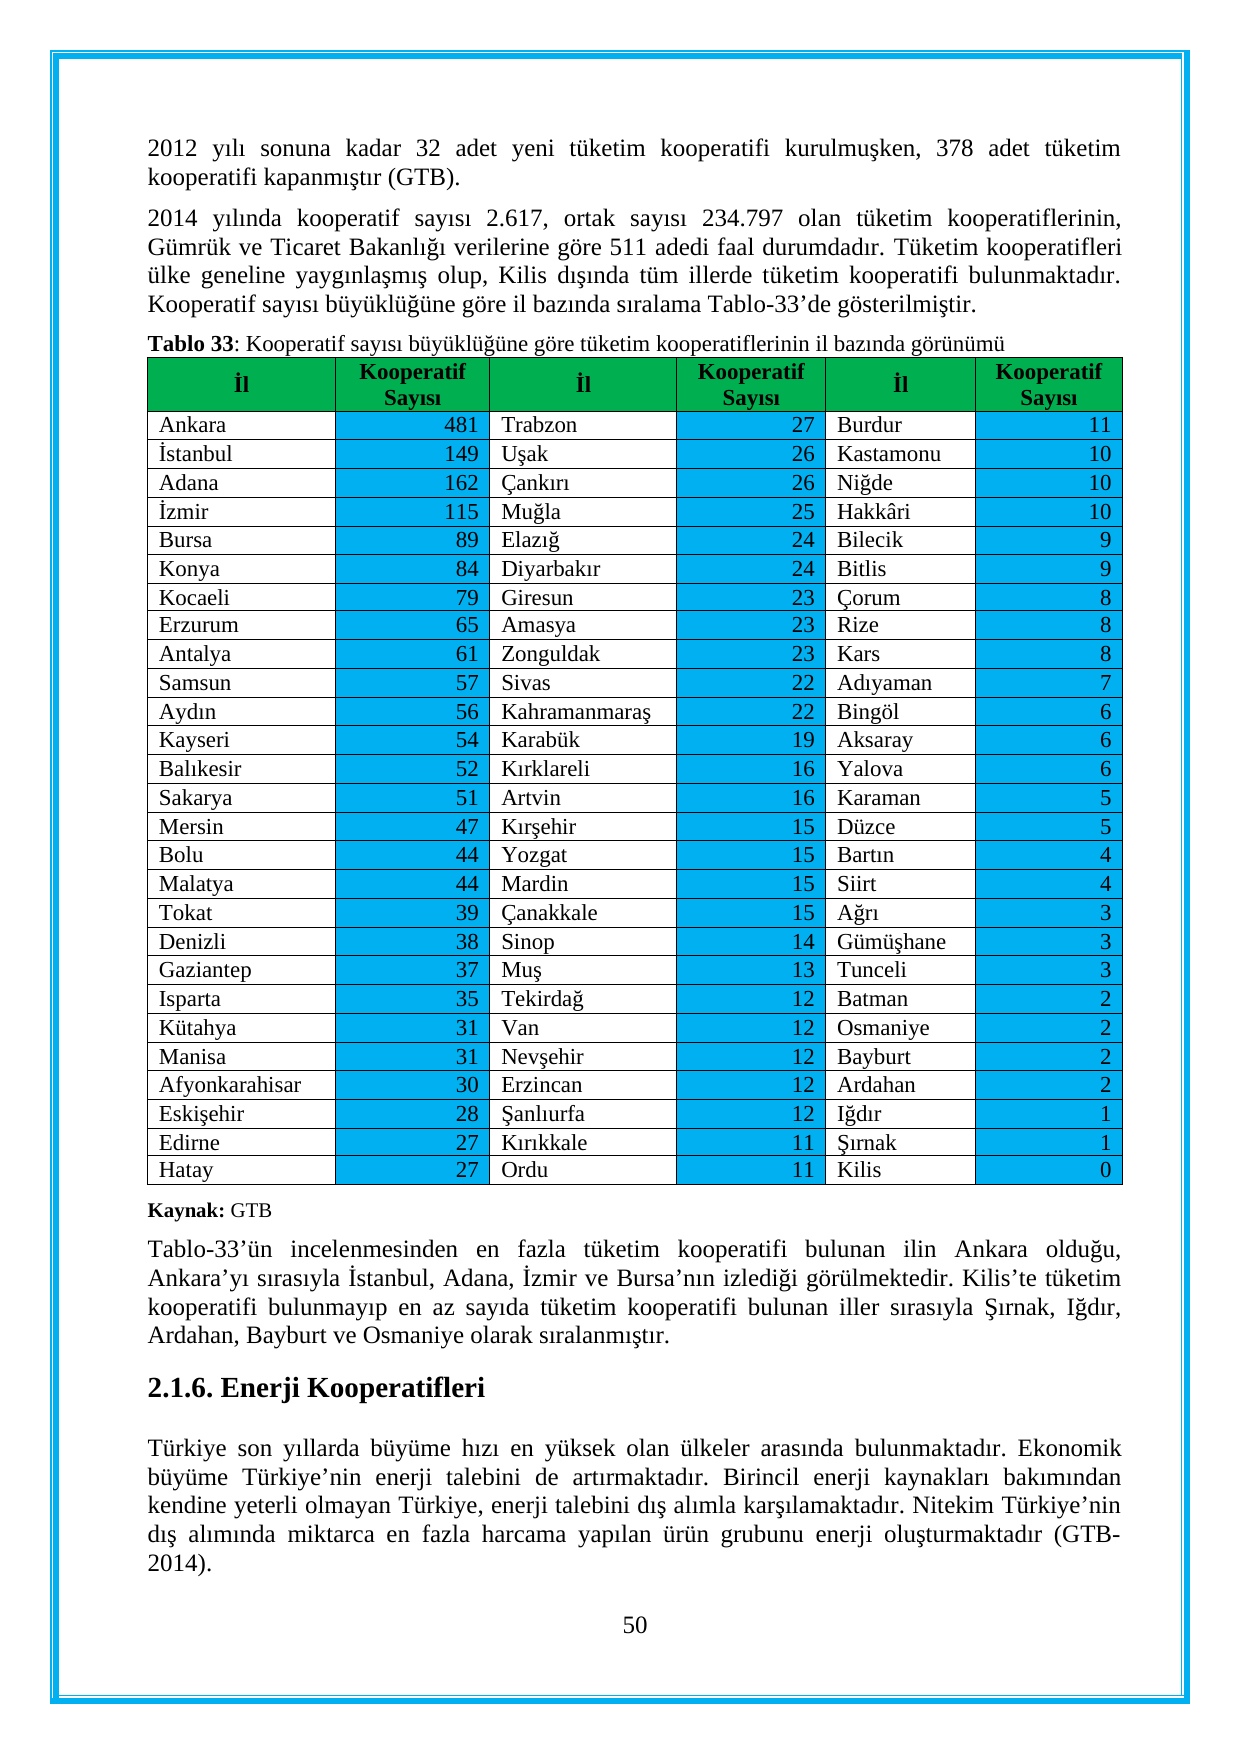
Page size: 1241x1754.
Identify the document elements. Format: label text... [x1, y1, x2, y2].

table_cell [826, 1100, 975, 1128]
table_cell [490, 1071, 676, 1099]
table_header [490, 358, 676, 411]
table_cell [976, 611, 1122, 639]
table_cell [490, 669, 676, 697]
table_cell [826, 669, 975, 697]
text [147, 133, 1122, 190]
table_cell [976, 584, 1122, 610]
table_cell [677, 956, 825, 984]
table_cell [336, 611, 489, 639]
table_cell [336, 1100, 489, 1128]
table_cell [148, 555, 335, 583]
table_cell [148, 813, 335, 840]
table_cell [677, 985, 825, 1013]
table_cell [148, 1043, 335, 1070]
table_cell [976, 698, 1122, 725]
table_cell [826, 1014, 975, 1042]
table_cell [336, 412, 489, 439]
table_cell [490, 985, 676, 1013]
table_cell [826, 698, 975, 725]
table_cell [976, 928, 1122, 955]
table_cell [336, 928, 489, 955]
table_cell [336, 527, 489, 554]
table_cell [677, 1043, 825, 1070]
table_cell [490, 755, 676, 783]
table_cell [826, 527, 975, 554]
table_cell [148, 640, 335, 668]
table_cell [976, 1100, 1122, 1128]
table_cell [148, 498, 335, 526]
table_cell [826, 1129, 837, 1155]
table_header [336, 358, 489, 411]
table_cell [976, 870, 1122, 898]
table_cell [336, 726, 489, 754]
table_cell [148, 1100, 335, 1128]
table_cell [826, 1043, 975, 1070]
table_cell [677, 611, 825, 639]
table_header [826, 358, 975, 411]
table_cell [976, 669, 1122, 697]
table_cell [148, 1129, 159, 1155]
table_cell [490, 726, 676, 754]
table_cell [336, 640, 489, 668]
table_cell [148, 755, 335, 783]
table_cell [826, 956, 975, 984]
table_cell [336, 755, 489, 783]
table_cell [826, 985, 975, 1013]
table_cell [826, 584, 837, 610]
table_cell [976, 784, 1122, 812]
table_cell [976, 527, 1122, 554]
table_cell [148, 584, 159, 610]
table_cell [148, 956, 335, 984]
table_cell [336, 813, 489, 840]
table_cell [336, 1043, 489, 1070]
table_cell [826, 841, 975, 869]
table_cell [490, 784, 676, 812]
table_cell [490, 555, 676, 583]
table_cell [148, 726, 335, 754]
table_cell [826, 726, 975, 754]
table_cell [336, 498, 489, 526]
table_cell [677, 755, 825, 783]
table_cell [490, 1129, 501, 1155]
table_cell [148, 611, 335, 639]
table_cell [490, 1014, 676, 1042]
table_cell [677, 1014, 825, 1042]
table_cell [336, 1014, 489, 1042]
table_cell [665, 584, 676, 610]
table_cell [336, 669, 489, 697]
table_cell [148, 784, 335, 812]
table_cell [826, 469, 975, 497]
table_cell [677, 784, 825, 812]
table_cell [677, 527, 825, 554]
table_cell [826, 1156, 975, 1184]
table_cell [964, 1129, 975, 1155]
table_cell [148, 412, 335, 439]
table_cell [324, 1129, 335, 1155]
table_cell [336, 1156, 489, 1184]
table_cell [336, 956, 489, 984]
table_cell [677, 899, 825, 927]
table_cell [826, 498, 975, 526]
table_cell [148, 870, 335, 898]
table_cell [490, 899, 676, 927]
text Türkiye son yıllarda büyüme hızı en yüksek olan ülkeler arasında bulunmaktadır. Ekonomik büyüme Türkiye’nin enerji talebini de artırmaktadır. Birincil enerji kaynakları bakımından kendine yeterli olmayan Türkiye, enerji talebini dış alımla karşılamaktadır. Nitekim Türkiye’nin dış alımında miktarca en fazla harcama yapılan ürün grubunu enerji oluşturmaktadır (GTB-2014). [147, 1433, 1122, 1577]
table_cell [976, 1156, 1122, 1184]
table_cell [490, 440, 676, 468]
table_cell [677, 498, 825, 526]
text 2014 yılında kooperatif sayısı 2.617, ortak sayısı 234.797 olan tüketim kooperatiflerinin, Gümrük ve Ticaret Bakanlığı verilerine göre 511 adedi faal durumdadır. Tüketim kooperatifleri ülke geneline yaygınlaşmış olup, Kilis dışında tüm illerde tüketim kooperatifi bulunmaktadır. Kooperatif sayısı büyüklüğüne göre il bazında sıralama Tablo-33’de gösterilmiştir. [147, 203, 1122, 318]
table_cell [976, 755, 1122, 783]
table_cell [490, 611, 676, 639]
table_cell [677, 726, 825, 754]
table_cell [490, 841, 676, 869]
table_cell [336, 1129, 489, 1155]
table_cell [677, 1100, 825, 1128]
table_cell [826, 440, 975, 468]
text Kaynak: GTB [147, 1198, 1122, 1222]
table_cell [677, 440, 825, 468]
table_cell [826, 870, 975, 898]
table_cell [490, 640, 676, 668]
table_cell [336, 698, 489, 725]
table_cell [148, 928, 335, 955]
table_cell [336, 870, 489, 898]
subtitle 2.1.6. Enerji Kooperatifleri [147, 1370, 1122, 1403]
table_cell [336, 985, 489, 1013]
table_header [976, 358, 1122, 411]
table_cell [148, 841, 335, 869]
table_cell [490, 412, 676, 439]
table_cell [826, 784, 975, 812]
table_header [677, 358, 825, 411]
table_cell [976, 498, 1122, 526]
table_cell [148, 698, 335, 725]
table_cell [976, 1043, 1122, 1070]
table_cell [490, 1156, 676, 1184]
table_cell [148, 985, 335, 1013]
text Tablo-33’ün incelenmesinden en fazla tüketim kooperatifi bulunan ilin Ankara olduğu, Ankara’yı sırasıyla İstanbul, Adana, İzmir ve Bursa’nın izlediği görülmektedir. Kilis’te tüketim kooperatifi bulunmayıp en az sayıda tüketim kooperatifi bulunan iller sırasıyla Şırnak, Iğdır, Ardahan, Bayburt ve Osmaniye olarak sıralanmıştır. [147, 1234, 1122, 1349]
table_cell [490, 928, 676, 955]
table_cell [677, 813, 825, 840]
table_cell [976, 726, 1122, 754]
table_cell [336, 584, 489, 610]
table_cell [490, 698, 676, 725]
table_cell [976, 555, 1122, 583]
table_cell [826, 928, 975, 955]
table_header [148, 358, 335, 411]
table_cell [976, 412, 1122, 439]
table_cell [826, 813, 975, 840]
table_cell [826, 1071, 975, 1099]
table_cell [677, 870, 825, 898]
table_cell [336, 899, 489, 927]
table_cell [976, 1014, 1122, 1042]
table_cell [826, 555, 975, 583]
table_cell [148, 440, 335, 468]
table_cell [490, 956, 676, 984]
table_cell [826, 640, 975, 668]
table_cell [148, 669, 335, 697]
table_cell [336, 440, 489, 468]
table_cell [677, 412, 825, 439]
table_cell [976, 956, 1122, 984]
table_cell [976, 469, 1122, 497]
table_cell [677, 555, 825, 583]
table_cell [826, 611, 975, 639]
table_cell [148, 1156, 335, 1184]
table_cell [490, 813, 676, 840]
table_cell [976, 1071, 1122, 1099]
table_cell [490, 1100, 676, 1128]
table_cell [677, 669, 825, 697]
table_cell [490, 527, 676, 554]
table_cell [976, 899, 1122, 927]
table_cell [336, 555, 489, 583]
text Tablo 33: Kooperatif sayısı büyüklüğüne göre tüketim kooperatiflerinin il bazında görünümü [147, 330, 1122, 357]
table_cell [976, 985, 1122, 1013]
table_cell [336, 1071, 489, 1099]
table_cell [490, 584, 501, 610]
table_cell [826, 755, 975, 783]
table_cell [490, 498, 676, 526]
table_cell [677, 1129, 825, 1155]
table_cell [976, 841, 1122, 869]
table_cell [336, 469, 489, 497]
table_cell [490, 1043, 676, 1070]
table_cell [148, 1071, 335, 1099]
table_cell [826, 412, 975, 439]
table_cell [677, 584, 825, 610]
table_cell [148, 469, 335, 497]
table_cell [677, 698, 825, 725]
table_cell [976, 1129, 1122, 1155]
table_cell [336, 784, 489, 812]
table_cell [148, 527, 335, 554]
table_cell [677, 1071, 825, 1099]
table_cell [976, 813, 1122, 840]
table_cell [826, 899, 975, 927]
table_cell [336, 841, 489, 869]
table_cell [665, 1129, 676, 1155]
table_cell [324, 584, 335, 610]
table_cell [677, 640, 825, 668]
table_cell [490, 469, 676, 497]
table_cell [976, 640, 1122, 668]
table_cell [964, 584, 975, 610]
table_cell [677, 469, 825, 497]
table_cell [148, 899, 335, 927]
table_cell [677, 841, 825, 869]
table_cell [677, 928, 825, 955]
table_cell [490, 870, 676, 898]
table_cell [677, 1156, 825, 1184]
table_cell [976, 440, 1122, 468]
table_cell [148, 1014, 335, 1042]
